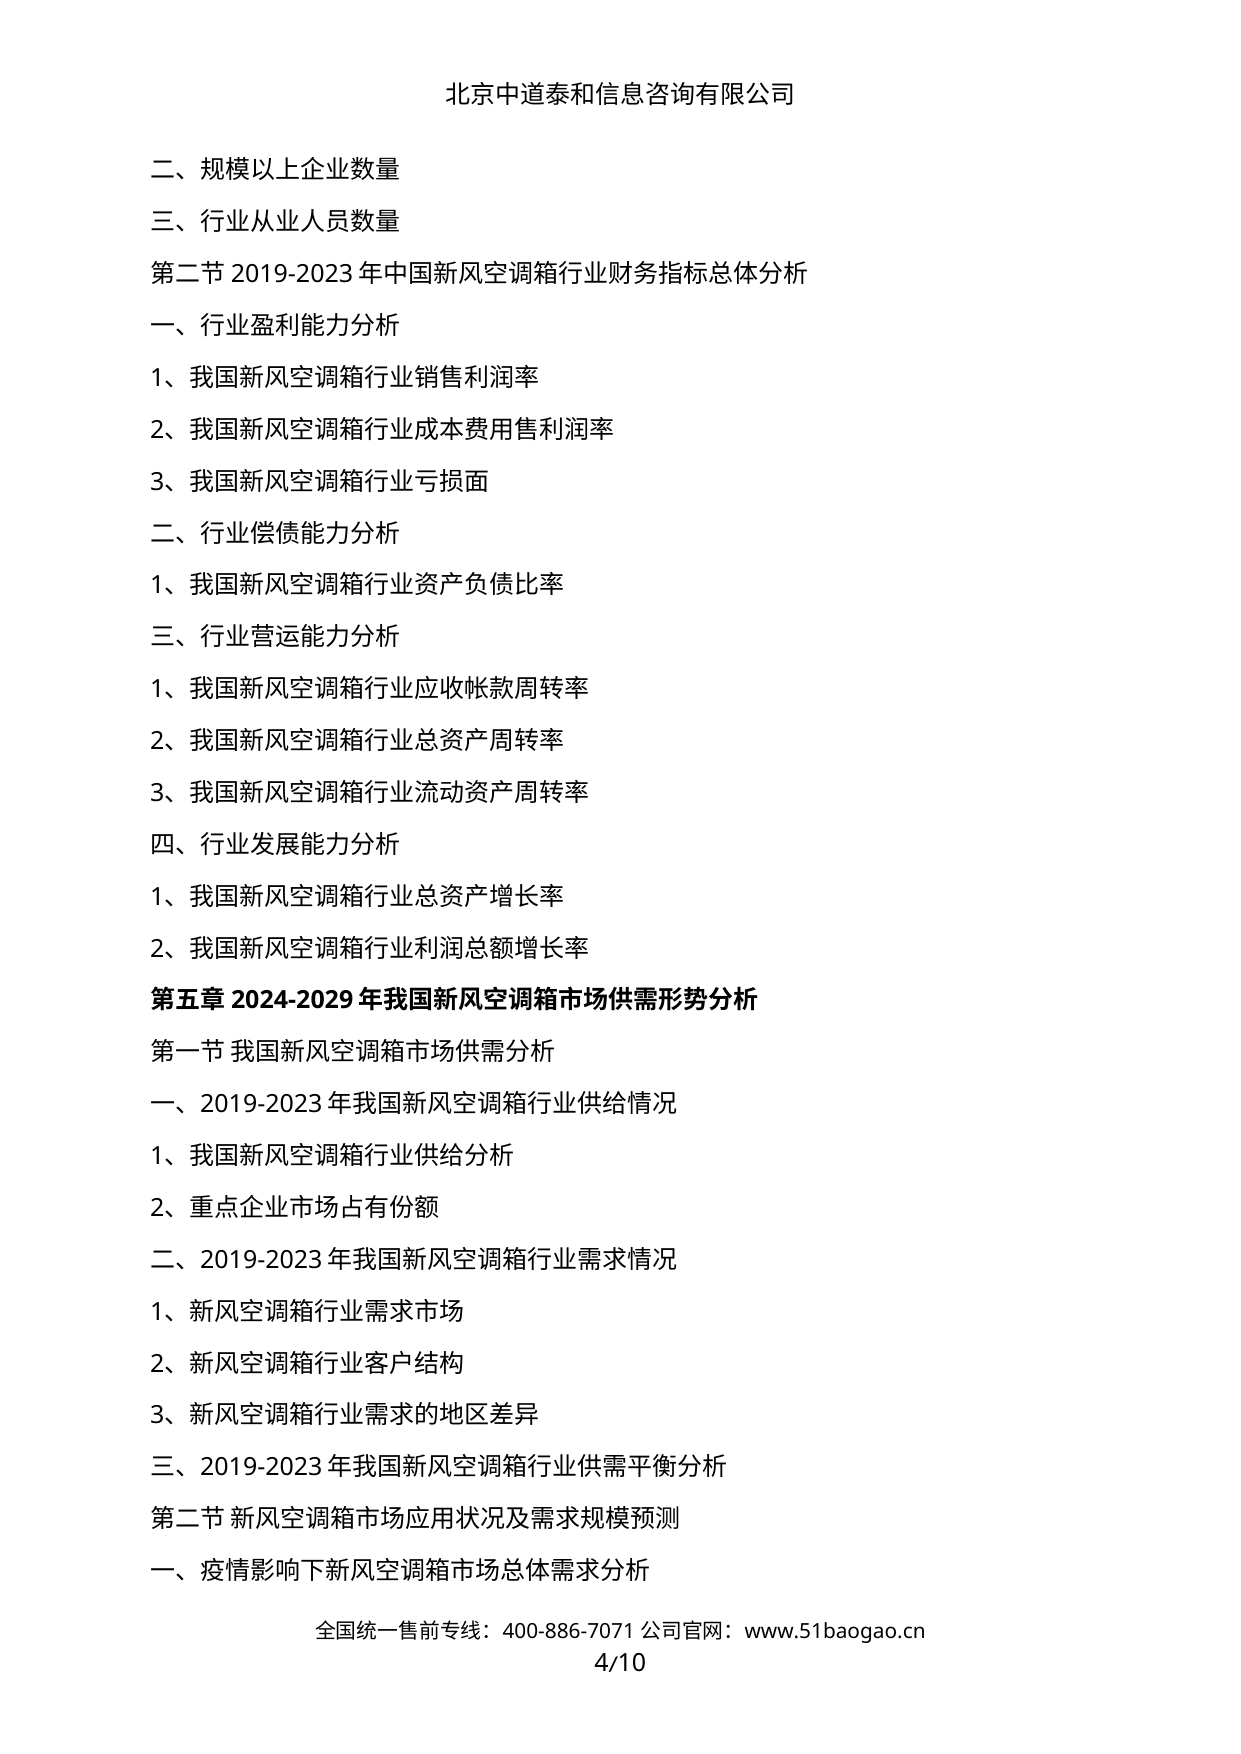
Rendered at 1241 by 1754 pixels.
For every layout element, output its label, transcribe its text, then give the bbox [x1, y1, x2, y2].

text 三、行业从业人员数量 [150, 202, 1090, 238]
text 2、重点企业市场占有份额 [150, 1187, 1090, 1224]
text 1、我国新风空调箱行业资产负债比率 [150, 565, 1090, 601]
text 第五章 2024-2029年我国新风空调箱市场供需形势分析 [150, 980, 1090, 1016]
text 一、疫情影响下新风空调箱市场总体需求分析 [150, 1551, 1090, 1587]
text 1、我国新风空调箱行业应收帐款周转率 [150, 669, 1090, 705]
text 二、规模以上企业数量 [150, 150, 1090, 186]
text 2、我国新风空调箱行业利润总额增长率 [150, 928, 1090, 964]
text 2、我国新风空调箱行业总资产周转率 [150, 721, 1090, 757]
text 一、行业盈利能力分析 [150, 306, 1090, 342]
text 1、我国新风空调箱行业销售利润率 [150, 357, 1090, 394]
text 二、2019-2023年我国新风空调箱行业需求情况 [150, 1239, 1090, 1276]
text 四、行业发展能力分析 [150, 824, 1090, 861]
text 第二节 新风空调箱市场应用状况及需求规模预测 [150, 1499, 1090, 1535]
text 3、我国新风空调箱行业流动资产周转率 [150, 772, 1090, 809]
text 二、行业偿债能力分析 [150, 513, 1090, 549]
text 2、我国新风空调箱行业成本费用售利润率 [150, 409, 1090, 446]
text 第一节 我国新风空调箱市场供需分析 [150, 1032, 1090, 1068]
text 1、新风空调箱行业需求市场 [150, 1291, 1090, 1327]
text 一、2019-2023年我国新风空调箱行业供给情况 [150, 1084, 1090, 1120]
text 3、我国新风空调箱行业亏损面 [150, 461, 1090, 497]
text 三、2019-2023年我国新风空调箱行业供需平衡分析 [150, 1447, 1090, 1483]
text 2、新风空调箱行业客户结构 [150, 1343, 1090, 1379]
text 第二节 2019-2023年中国新风空调箱行业财务指标总体分析 [150, 254, 1090, 290]
text 3、新风空调箱行业需求的地区差异 [150, 1395, 1090, 1431]
text 三、行业营运能力分析 [150, 617, 1090, 653]
text 1、我国新风空调箱行业总资产增长率 [150, 876, 1090, 912]
text 1、我国新风空调箱行业供给分析 [150, 1136, 1090, 1172]
